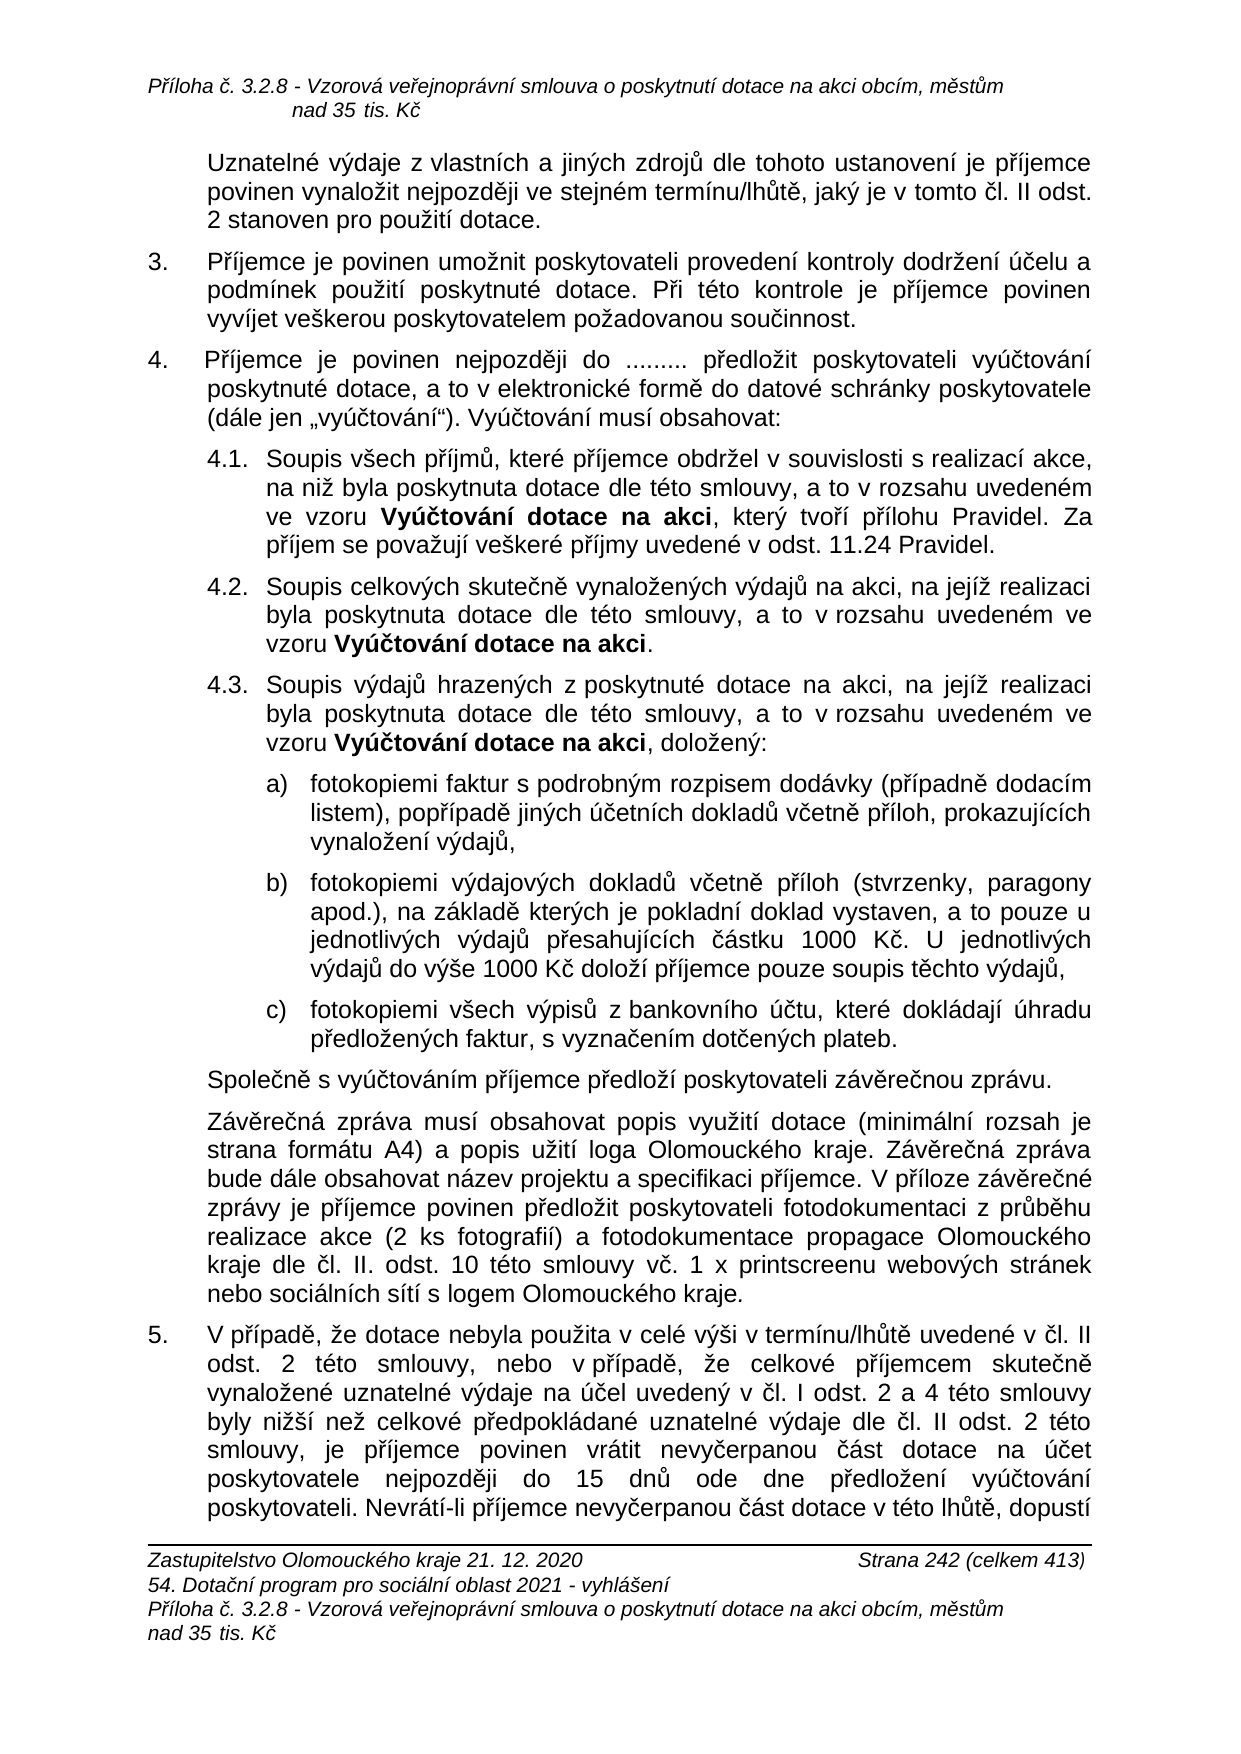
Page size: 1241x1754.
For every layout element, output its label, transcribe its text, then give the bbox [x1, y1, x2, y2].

list Příjemce je povinen umožnit poskytovateli provedení kontroly dodržení účelu a podmínek použití poskytnuté dotace. Při této kontrole je příjemce povinen vyvíjet veškerou poskytovatelem požadovanou součinnost. [148, 246, 1092, 333]
list fotokopiemi faktur s podrobným rozpisem dodávky (případně dodacím listem), popřípadě jiných účetních dokladů včetně příloh, prokazujících vynaložení výdajů, [266, 769, 1092, 855]
text Uznatelné výdaje z vlastních a jiných zdrojů dle tohoto ustanovení je příjemce povinen vynaložit nejpozději ve stejném termínu/lhůtě, jaký je v tomto čl. II odst. 2 stanoven pro použití dotace. [207, 148, 1092, 234]
list Soupis celkových skutečně vynaložených výdajů na akci, na jejíž realizaci byla poskytnuta dotace dle této smlouvy, a to v rozsahu uvedeném ve vzoru Vyúčtování dotace na akci. [207, 571, 1092, 658]
list Soupis všech příjmů, které příjemce obdržel v souvislosti s realizací akce, na niž byla poskytnuta dotace dle této smlouvy, a to v rozsahu uvedeném ve vzoru Vyúčtování dotace na akci, který tvoří přílohu Pravidel. Za příjem se považují veškeré příjmy uvedené v odst. 11.24 Pravidel. [207, 444, 1092, 559]
list fotokopiemi výdajových dokladů včetně příloh (stvrzenky, paragony apod.), na základě kterých je pokladní doklad vystaven, a to pouze u jednotlivých výdajů přesahujících částku 1000 Kč. U jednotlivých výdajů do výše 1000 Kč doloží příjemce pouze soupis těchto výdajů, [266, 868, 1092, 983]
list Příjemce je povinen nejpozději do ......... předložit poskytovateli vyúčtování poskytnuté dotace, a to v elektronické formě do datové schránky poskytovatele (dále jen „vyúčtování“). Vyúčtování musí obsahovat: [148, 345, 1092, 431]
list Soupis výdajů hrazených z poskytnuté dotace na akci, na jejíž realizaci byla poskytnuta dotace dle této smlouvy, a to v rozsahu uvedeném ve vzoru Vyúčtování dotace na akci, doložený: [207, 670, 1092, 756]
text Závěrečná zpráva musí obsahovat popis využití dotace (minimální rozsah je strana formátu A4) a popis užití loga Olomouckého kraje. Závěrečná zpráva bude dále obsahovat název projektu a specifikaci příjemce. V příloze závěrečné zprávy je příjemce povinen předložit poskytovateli fotodokumentaci z průběhu realizace akce (2 ks fotografií) a fotodokumentace propagace Olomouckého kraje dle čl. II. odst. 10 této smlouvy vč. 1 x printscreenu webových stránek nebo sociálních sítí s logem Olomouckého kraje. [207, 1106, 1092, 1308]
text Společně s vyúčtováním příjemce předloží poskytovateli závěrečnou zprávu. [207, 1065, 1092, 1094]
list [148, 1320, 1092, 1521]
list fotokopiemi všech výpisů z bankovního účtu, které dokládají úhradu předložených faktur, s vyznačením dotčených plateb. [266, 995, 1092, 1053]
